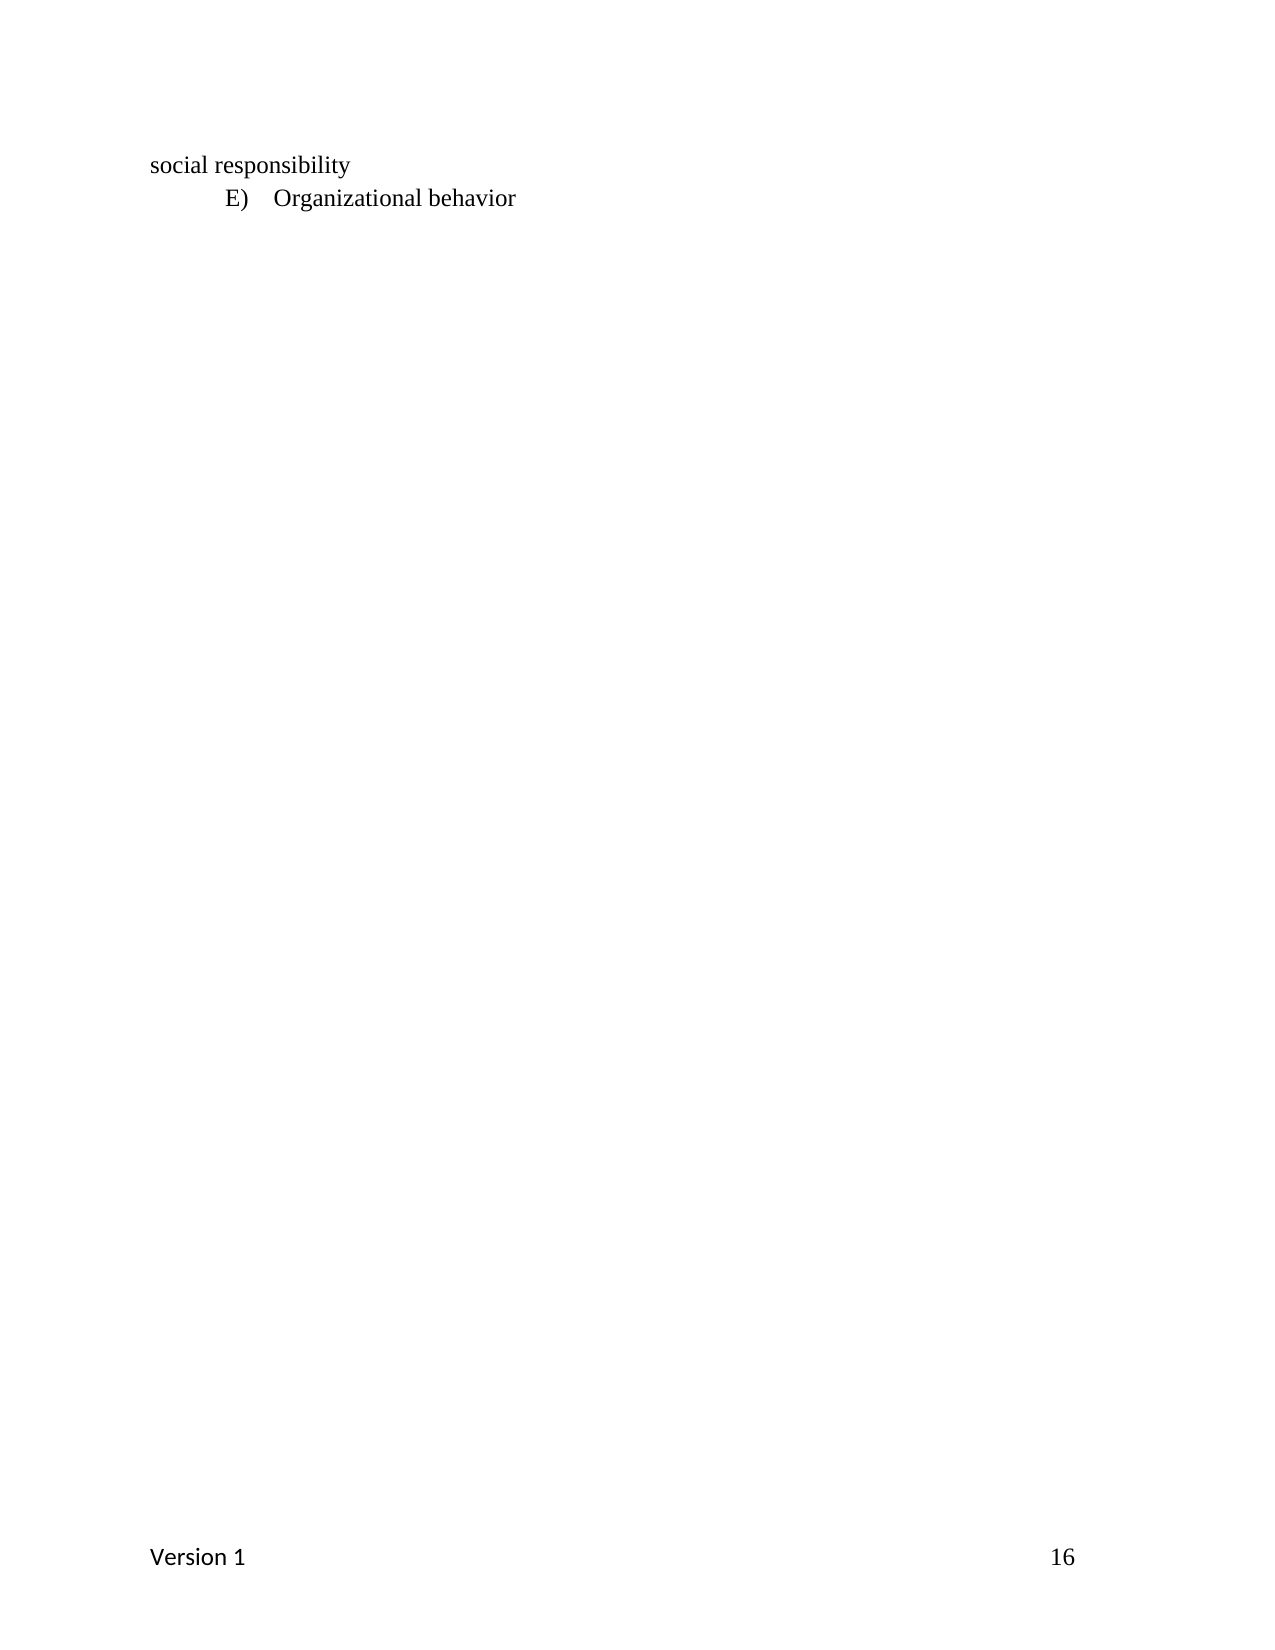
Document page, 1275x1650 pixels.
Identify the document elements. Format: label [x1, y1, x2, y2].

text [150, 150, 775, 245]
